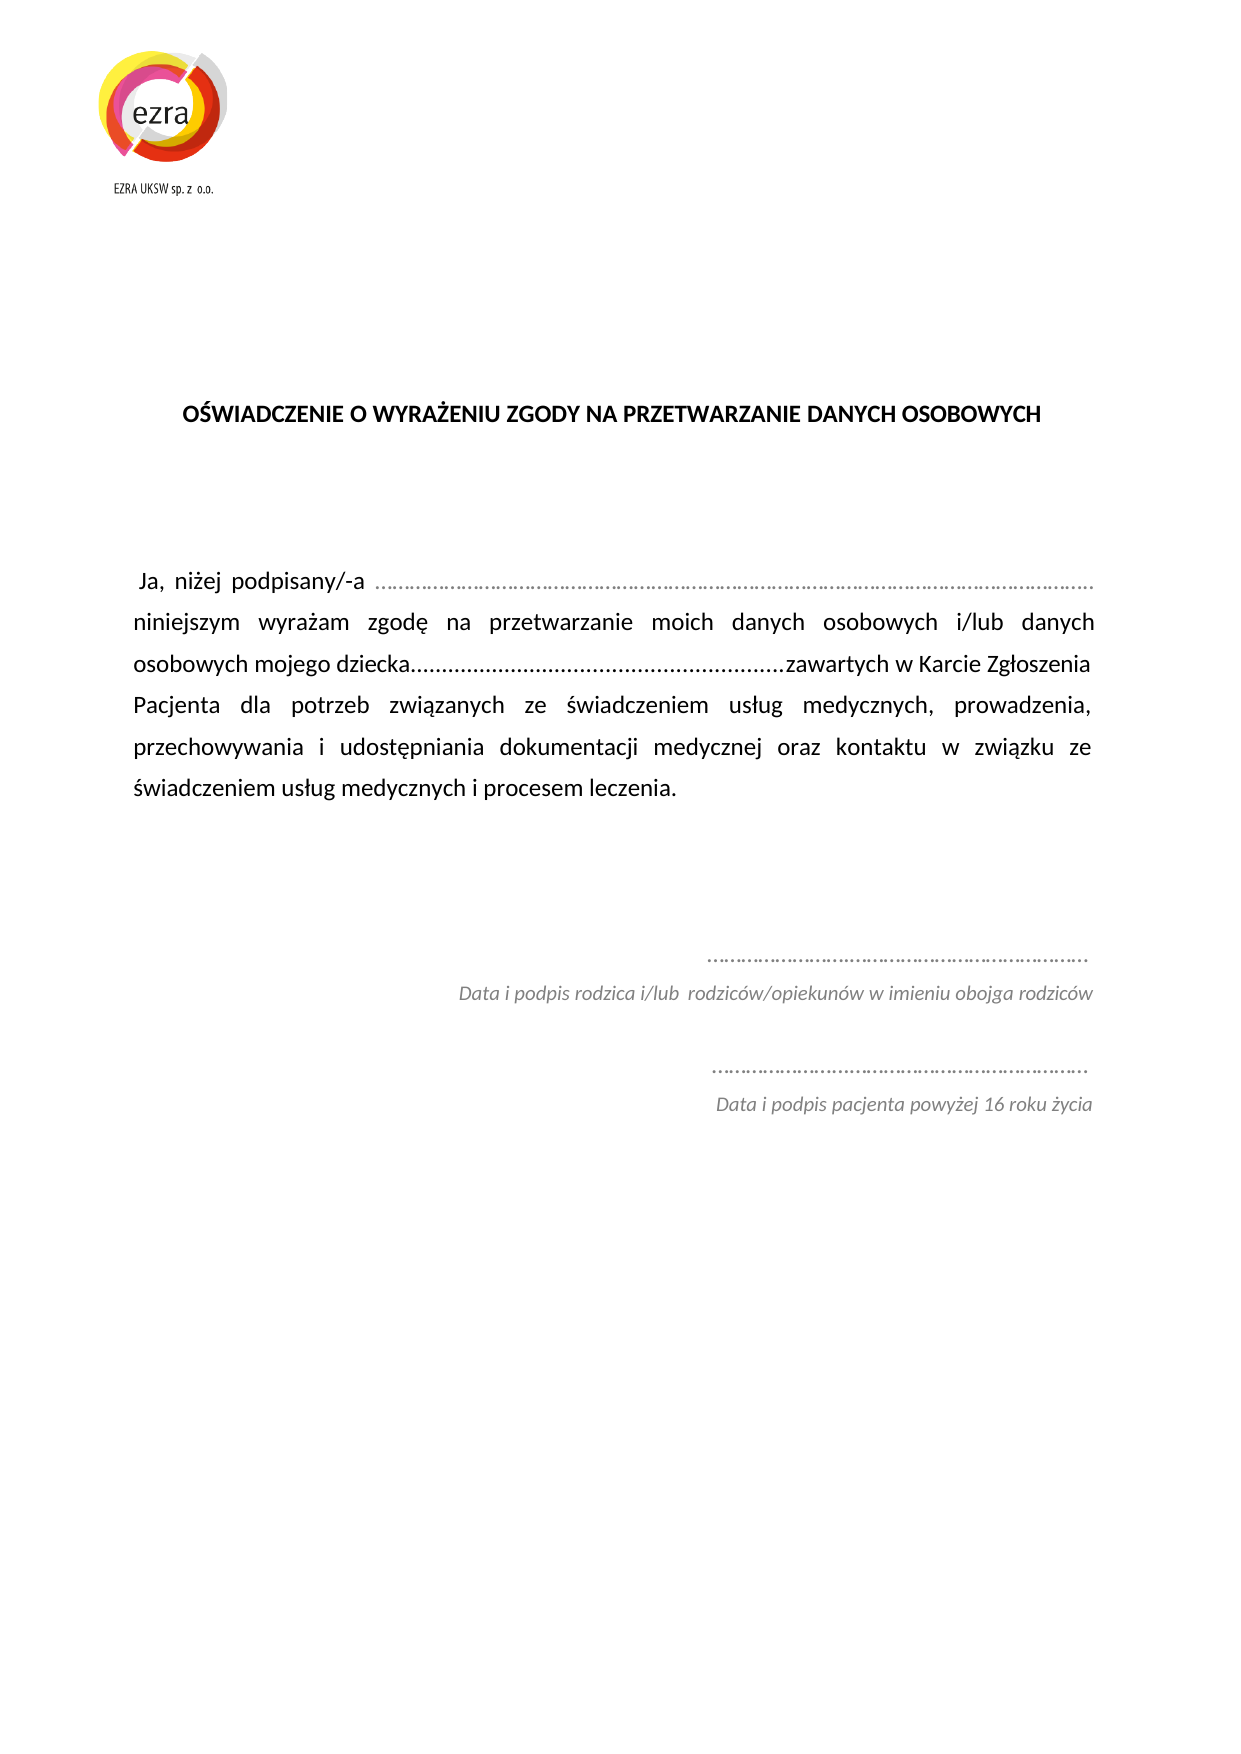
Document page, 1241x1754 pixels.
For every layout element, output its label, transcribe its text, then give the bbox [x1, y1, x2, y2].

text …………………...…………………………………… [712, 1050, 1107, 1080]
subtitle OŚWIADCZENIE O WYRAŻENIU ZGODY NA PRZETWARZANIE DANYCH OSOBOWYCH [182, 398, 1107, 429]
text …………………….…………………………………… [707, 938, 1107, 969]
text Ja, niżej podpisany/-a …………………………………………………………………………………………………………….. niniejszym wyrażam zgodę na przetwarzanie moich danych osobowych i/lub danych osobowych mojego dziecka zawartych w Karcie Zgłoszenia [133, 565, 1095, 678]
text Data i podpis pacjenta powyżej 16 roku życia [121, 1092, 1093, 1117]
text Pacjenta dla potrzeb związanych ze świadczeniem usług medycznych, prowadzenia, przechowywania i udostępniania dokumentacji medycznej oraz kontaktu w związku ze świadczeniem usług medycznych i procesem leczenia. [133, 689, 1093, 803]
picture [98, 51, 228, 196]
text Data i podpis rodzica i/lub rodziców/opiekunów w imieniu obojga rodziców [121, 980, 1093, 1006]
